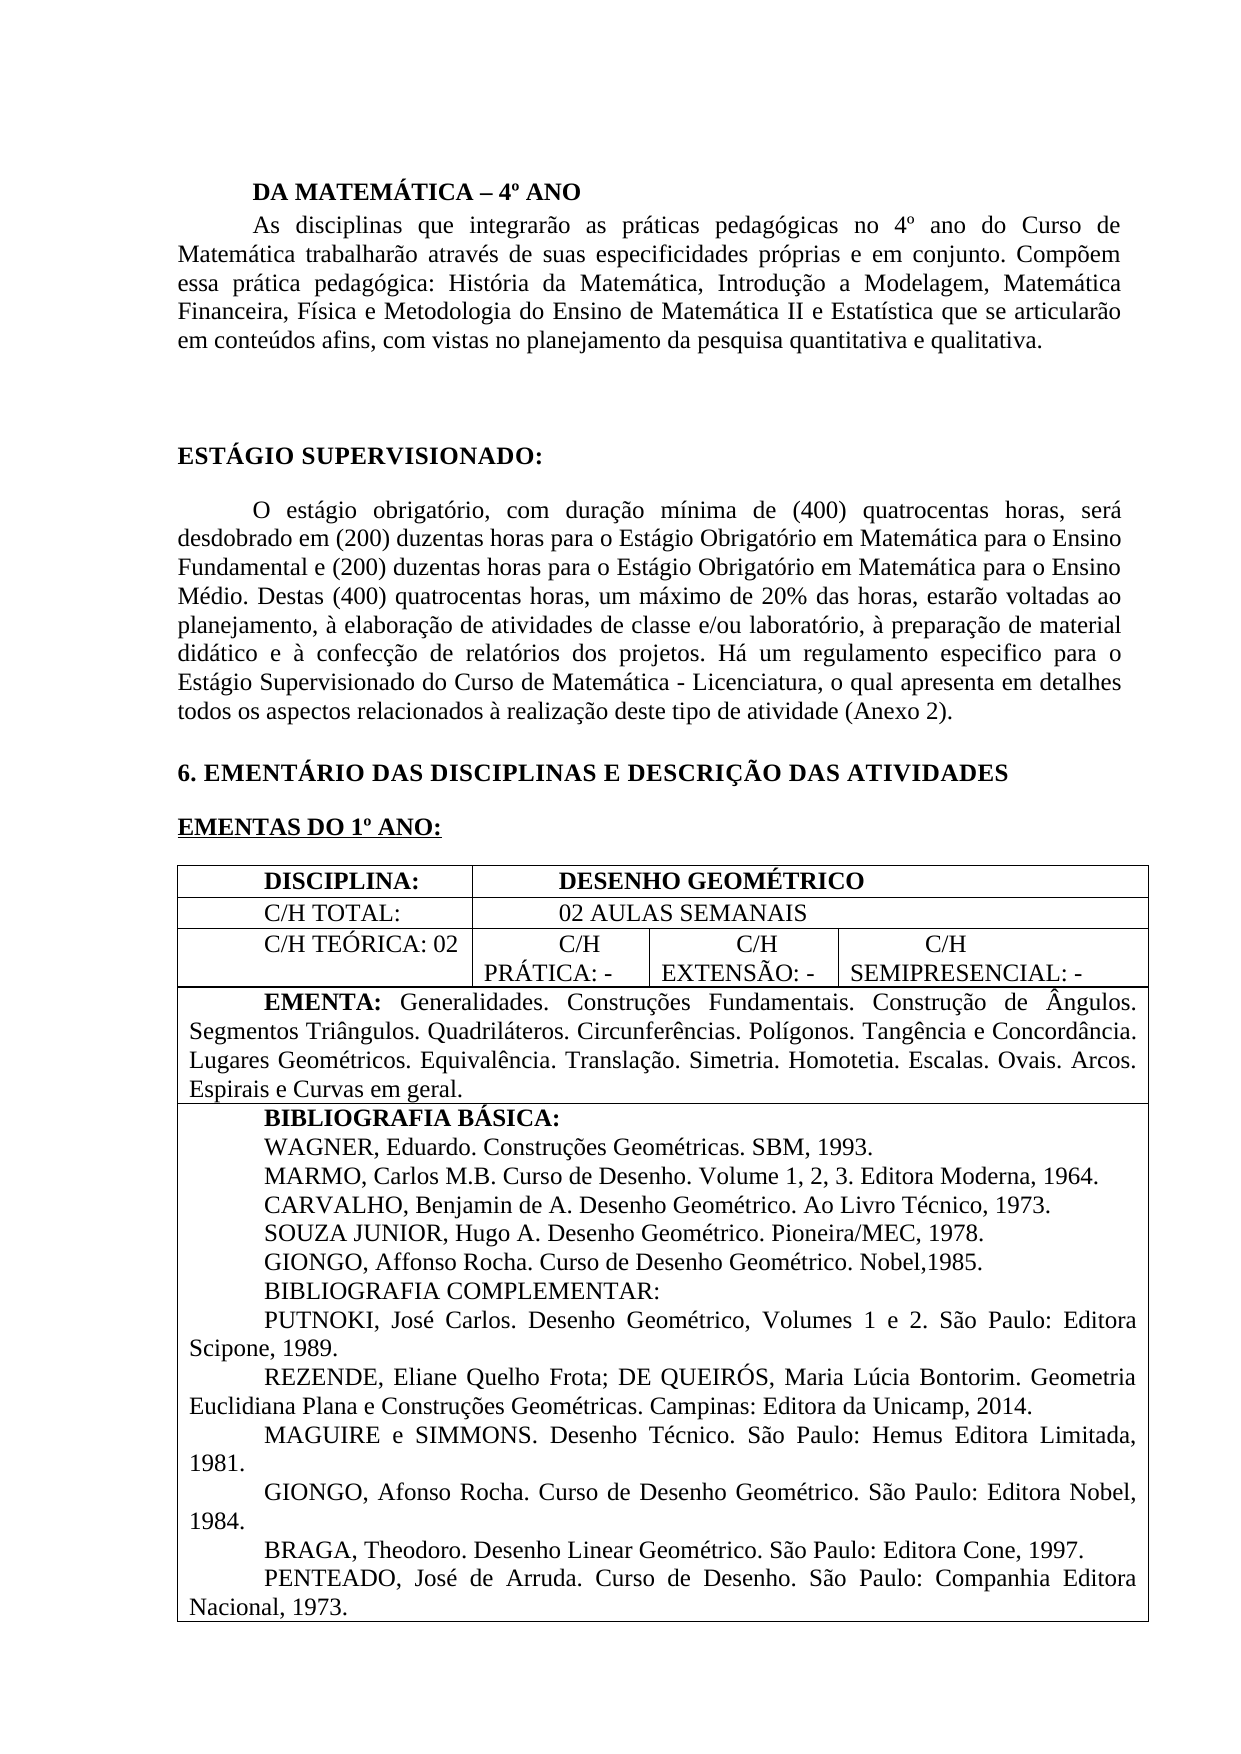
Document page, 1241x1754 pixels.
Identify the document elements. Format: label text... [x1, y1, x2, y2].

table_cell C/H EXTENSÃO: - [650, 929, 838, 986]
table_header DESENHO GEOMÉTRICO [473, 866, 1148, 897]
table_cell EMENTA: Generalidades. Construções Fundamentais. Construção de Ângulos. Segmentos Triângulos. Quadriláteros. Circunferências. Polígonos. Tangência e Concordância. Lugares Geométricos. Equivalência. Translação. Simetria. Homotetia. Escalas. Ovais. Arcos. Espirais e Curvas em geral. [178, 988, 1148, 1102]
text As disciplinas que integrarão as práticas pedagógicas no 4º ano do Curso de Matemática trabalharão através de suas especificidades próprias e em conjunto. Compõem essa prática pedagógica: História da Matemática, Introdução a Modelagem, Matemática Financeira, Física e Metodologia do Ensino de Matemática II e Estatística que se articularão em conteúdos afins, com vistas no planejamento da pesquisa quantitativa e qualitativa. [177, 210, 1122, 354]
text 6. EMENTÁRIO DAS DISCIPLINAS E DESCRIÇÃO DAS ATIVIDADES [177, 758, 1122, 786]
table_cell C/H SEMIPRESENCIAL: - [839, 929, 1148, 986]
table_cell 02 AULAS SEMANAIS [473, 898, 1148, 928]
table_header DISCIPLINA: [178, 866, 472, 897]
table_cell BIBLIOGRAFIA BÁSICA: WAGNER, Eduardo. Construções Geométricas. SBM, 1993. MARMO, Carlos M.B. Curso de Desenho. Volume 1, 2, 3. Editora Moderna, 1964. CARVALHO, Benjamin de A. Desenho Geométrico. Ao Livro Técnico, 1973. SOUZA JUNIOR, Hugo A. Desenho Geométrico. Pioneira/MEC, 1978. GIONGO, Affonso Rocha. Curso de Desenho Geométrico. Nobel,1985. BIBLIOGRAFIA COMPLEMENTAR: PUTNOKI, José Carlos. Desenho Geométrico, Volumes 1 e 2. São Paulo: Editora Scipone, 1989. REZENDE, Eliane Quelho Frota; DE QUEIRÓS, Maria Lúcia Bontorim. Geometria Euclidiana Plana e Construções Geométricas. Campinas: Editora da Unicamp, 2014. MAGUIRE e SIMMONS. Desenho Técnico. São Paulo: Hemus Editora Limitada, 1981. GIONGO, Afonso Rocha. Curso de Desenho Geométrico. São Paulo: Editora Nobel, 1984. BRAGA, Theodoro. Desenho Linear Geométrico. São Paulo: Editora Cone, 1997. PENTEADO, José de Arruda. Curso de Desenho. São Paulo: Companhia Editora Nacional, 1973. [178, 1104, 1148, 1621]
table_cell C/H PRÁTICA: - [473, 929, 649, 986]
table_cell C/H TEÓRICA: 02 [178, 929, 472, 986]
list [215, 177, 1122, 206]
table_cell C/H TOTAL: [178, 898, 472, 928]
text EMENTAS DO 1º ANO: [177, 812, 1122, 840]
text ESTÁGIO SUPERVISIONADO: [177, 441, 1122, 469]
text O estágio obrigatório, com duração mínima de (400) quatrocentas horas, será desdobrado em (200) duzentas horas para o Estágio Obrigatório em Matemática para o Ensino Fundamental e (200) duzentas horas para o Estágio Obrigatório em Matemática para o Ensino Médio. Destas (400) quatrocentas horas, um máximo de 20% das horas, estarão voltadas ao planejamento, à elaboração de atividades de classe e/ou laboratório, à preparação de material didático e à confecção de relatórios dos projetos. Há um regulamento especifico para o Estágio Supervisionado do Curso de Matemática - Licenciatura, o qual apresenta em detalhes todos os aspectos relacionados à realização deste tipo de atividade (Anexo 2). [177, 495, 1122, 725]
